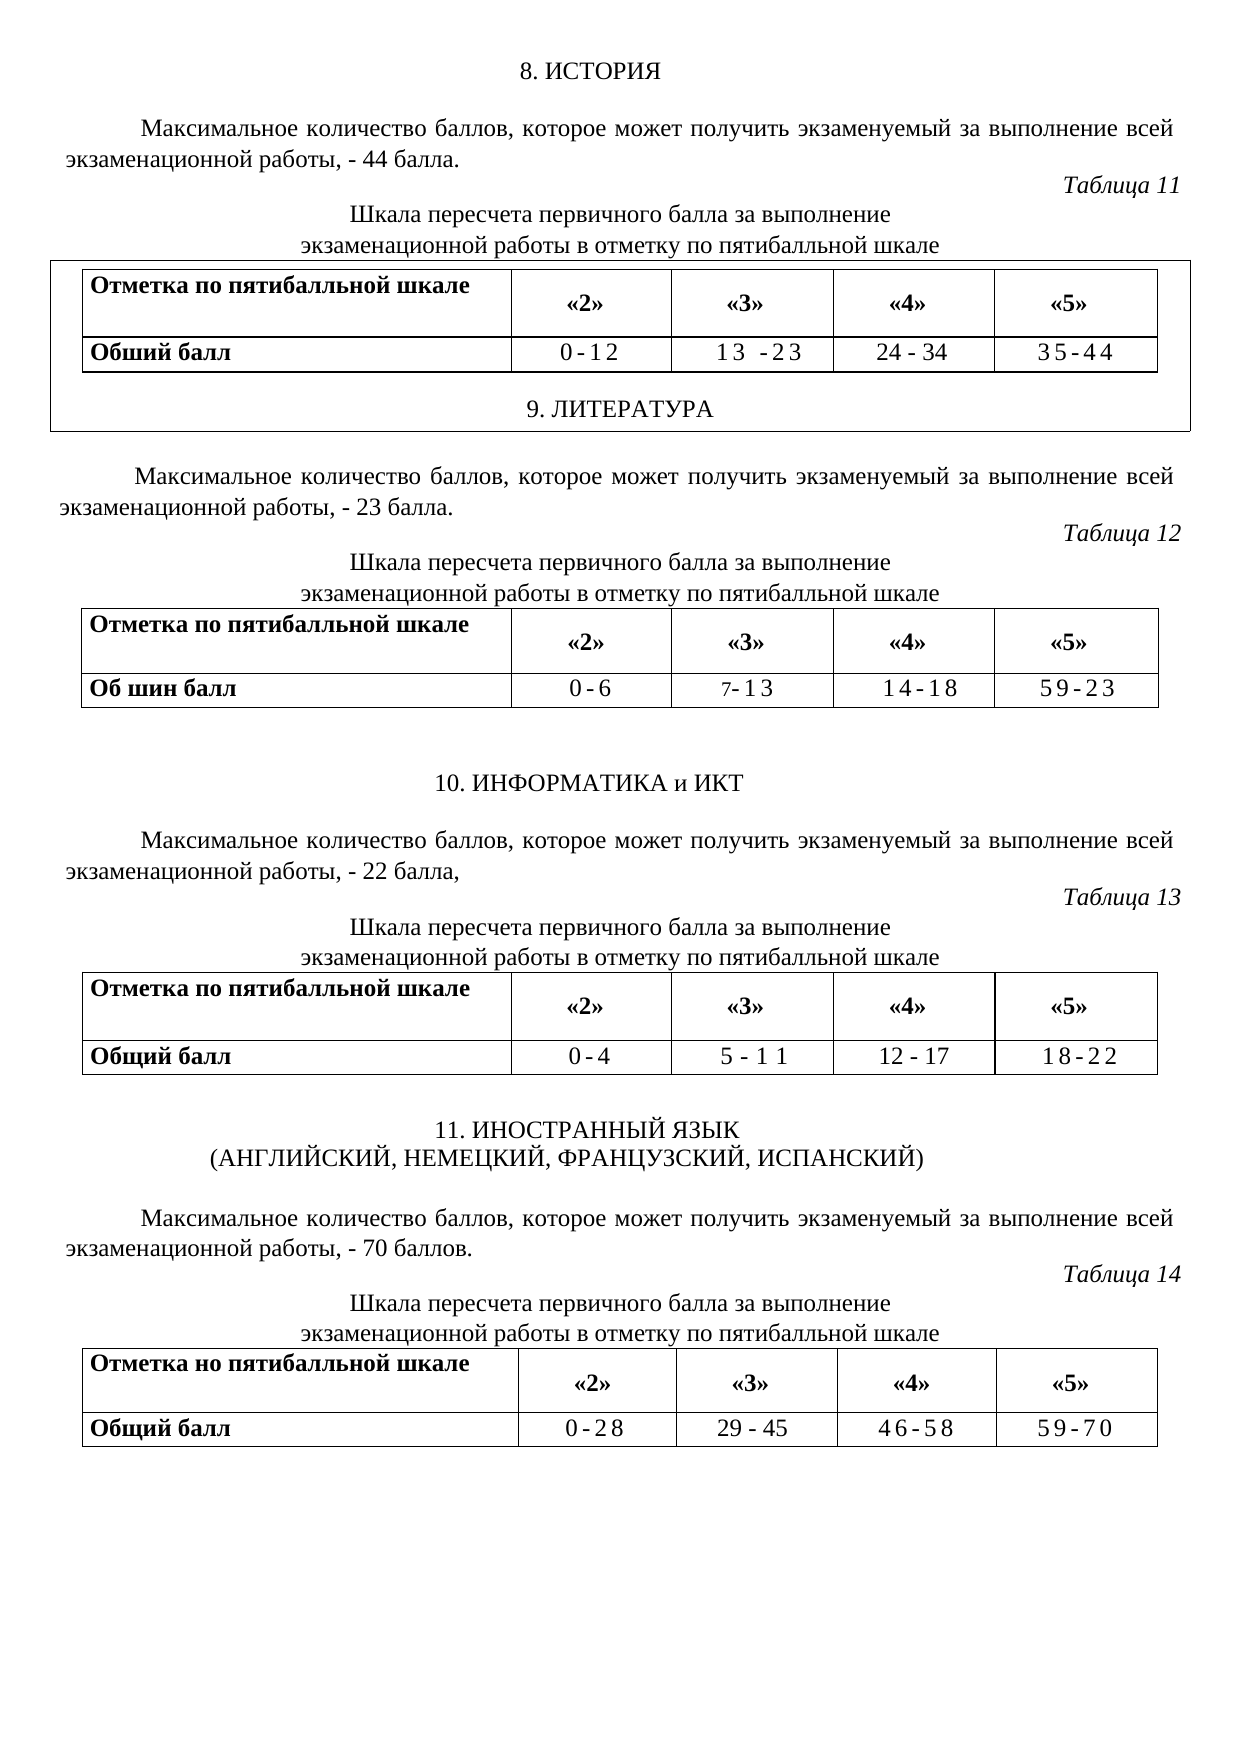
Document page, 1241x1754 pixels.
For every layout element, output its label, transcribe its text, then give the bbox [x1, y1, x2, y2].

table_header Отметка по пятибалльной шкале [83, 973, 511, 1040]
text Максимальное количество баллов, которое может получить экзаменуемый за выполнение всей экзаменационной работы, - 23 балла. [59, 459, 1175, 521]
table_cell 24 - 34 [834, 338, 994, 371]
table_cell 18-22 [996, 1041, 1157, 1074]
text Максимальное количество баллов, которое может получить экзаменуемый за выполнение всей экзаменационной работы, - 70 баллов. [65, 1202, 1175, 1262]
table_header «5» [995, 609, 1158, 672]
table_cell 59-23 [995, 674, 1158, 707]
text Шкала пересчета первичного балла за выполнение [59, 1287, 1181, 1317]
table_cell 0-4 [512, 1041, 671, 1074]
text 9. ЛИТЕРАТУРА [59, 397, 1181, 422]
table_cell 29 - 45 [677, 1413, 837, 1446]
table_cell 0-6 [512, 674, 671, 707]
table_header «4» [838, 1349, 996, 1412]
table_cell 5-11 [672, 1041, 833, 1074]
text экзаменационной работы в отметку по пятибалльной шкале [59, 1317, 1181, 1348]
table_header «3» [672, 609, 833, 672]
table_header «3» [672, 270, 833, 336]
text Максимальное количество баллов, которое может получить экзаменуемый за выполнение всей экзаменационной работы, - 44 балла. [65, 111, 1175, 173]
text 11. ИНОСТРАННЫЙ ЯЗЫК [205, 1116, 1073, 1144]
text Шкала пересчета первичного балла за выполнение [59, 911, 1181, 941]
table_header «5» [997, 1349, 1157, 1412]
table_header Отметка но пятибалльной шкале [83, 1349, 518, 1412]
table_cell 35-44 [995, 338, 1157, 371]
table_header «4» [834, 270, 994, 336]
text Шкала пересчета первичного балла за выполнение [59, 546, 1181, 577]
table_header «2» [512, 609, 671, 672]
text экзаменационной работы в отметку по пятибалльной шкале [59, 941, 1181, 972]
table_header «3» [677, 1349, 837, 1412]
text (АНГЛИЙСКИЙ, НЕМЕЦКИЙ, ФРАНЦУЗСКИЙ, ИСПАНСКИЙ) [59, 1144, 1073, 1172]
table_cell 59-70 [997, 1413, 1157, 1446]
table_header «5» [996, 973, 1157, 1040]
text Таблица 13 [59, 886, 1181, 911]
table_cell 46-58 [838, 1413, 996, 1446]
table_cell Общий балл [83, 1413, 518, 1446]
table_cell Обший балл [83, 338, 511, 371]
table_header Отметка по пятибалльной шкале [82, 609, 511, 672]
text экзаменационной работы в отметку по пятибалльной шкале [59, 577, 1181, 607]
table_cell 7-13 [672, 674, 833, 707]
table_cell Общий балл [83, 1041, 511, 1074]
text 8. ИСТОРИЯ [519, 59, 1181, 84]
table_header «2» [512, 973, 671, 1040]
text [59, 198, 1181, 229]
text Таблица 11 [59, 173, 1181, 198]
table_cell 12 - 17 [834, 1041, 994, 1074]
text Таблица 12 [59, 521, 1181, 546]
table_cell 14-18 [834, 674, 994, 707]
table_cell 0-28 [519, 1413, 676, 1446]
table_cell 13 -23 [672, 338, 833, 371]
table_header «3» [672, 973, 833, 1040]
text экзаменационной работы в отметку по пятибалльной шкале [59, 229, 1181, 259]
table_cell 0-12 [512, 338, 671, 371]
table_header «5» [995, 270, 1157, 336]
table_header «2» [512, 270, 671, 336]
table_header «4» [834, 973, 994, 1040]
table_header Отметка по пятибалльной шкале [83, 270, 511, 336]
table_header «4» [834, 609, 994, 672]
text Таблица 14 [59, 1262, 1181, 1287]
text Максимальное количество баллов, которое может получить экзаменуемый за выполнение всей экзаменационной работы, - 22 балла, [65, 823, 1175, 886]
table_cell Об шин балл [82, 674, 511, 707]
text 10. ИНФОРМАТИКА и ИКТ [205, 771, 1181, 796]
table_header «2» [519, 1349, 676, 1412]
